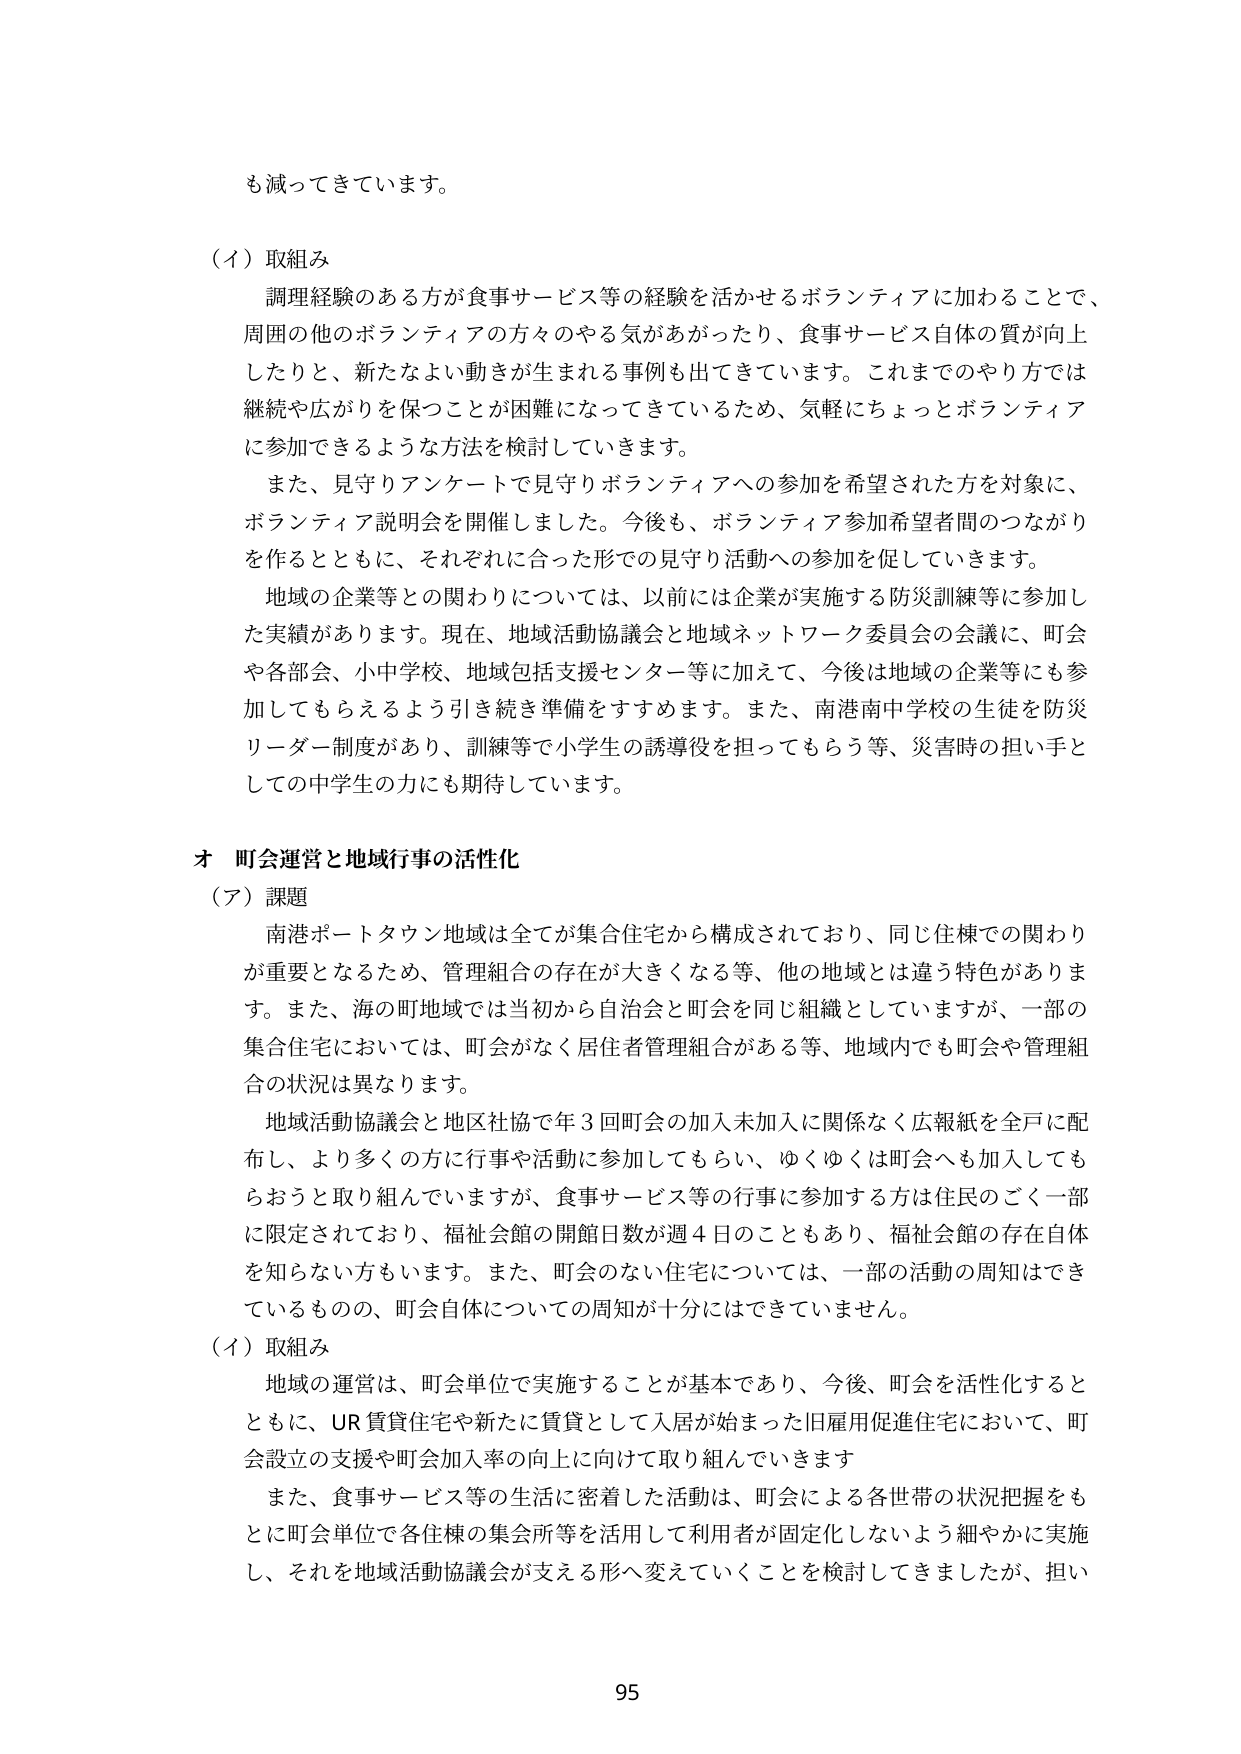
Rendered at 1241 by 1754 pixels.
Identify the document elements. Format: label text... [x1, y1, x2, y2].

text 地域活動協議会と地区社協で年３回町会の加入未加入に関係なく広報紙を全戸に配布し、より多くの方に行事や活動に参加してもらい、ゆくゆくは町会へも加入してもらおうと取り組んでいますが、食事サービス等の行事に参加する方は住民のごく一部に限定されており、福祉会館の開館日数が週４日のこともあり、福祉会館の存在自体を知らない方もいます。また、町会のない住宅については、一部の活動の周知はできているものの、町会自体についての周知が十分にはできていません。 [243, 1102, 1090, 1327]
text 南港ポートタウン地域は全てが集合住宅から構成されており、同じ住棟での関わりが重要となるため、管理組合の存在が大きくなる等、他の地域とは違う特色があります。また、海の町地域では当初から自治会と町会を同じ組織としていますが、一部の集合住宅においては、町会がなく居住者管理組合がある等、地域内でも町会や管理組合の状況は異なります。 [243, 914, 1090, 1102]
text オ 町会運営と地域行事の活性化 [192, 839, 1090, 877]
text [243, 1477, 1090, 1589]
text （ア）課題 [177, 877, 1090, 914]
text また、見守りアンケートで見守りボランティアへの参加を希望された方を対象に、ボランティア説明会を開催しました。今後も、ボランティア参加希望者間のつながりを作るとともに、それぞれに合った形での見守り活動への参加を促していきます。 [243, 464, 1090, 577]
text （イ）取組み [177, 1327, 1090, 1364]
text 地域の企業等との関わりについては、以前には企業が実施する防災訓練等に参加した実績があります。現在、地域活動協議会と地域ネットワーク委員会の会議に、町会や各部会、小中学校、地域包括支援センター等に加えて、今後は地域の企業等にも参加してもらえるよう引き続き準備をすすめます。また、南港南中学校の生徒を防災リーダー制度があり、訓練等で小学生の誘導役を担ってもらう等、災害時の担い手としての中学生の力にも期待しています。 [243, 577, 1090, 802]
text 地域の運営は、町会単位で実施することが基本であり、今後、町会を活性化するとともに、UR賃貸住宅や新たに賃貸として入居が始まった旧雇用促進住宅において、町会設立の支援や町会加入率の向上に向けて取り組んでいきます [243, 1364, 1090, 1477]
text 調理経験のある方が食事サービス等の経験を活かせるボランティアに加わることで、周囲の他のボランティアの方々のやる気があがったり、食事サービス自体の質が向上したりと、新たなよい動きが生まれる事例も出てきています。これまでのやり方では継続や広がりを保つことが困難になってきているため、気軽にちょっとボランティアに参加できるような方法を検討していきます。 [243, 277, 1090, 464]
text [243, 164, 1090, 202]
text （イ）取組み [177, 239, 1090, 277]
